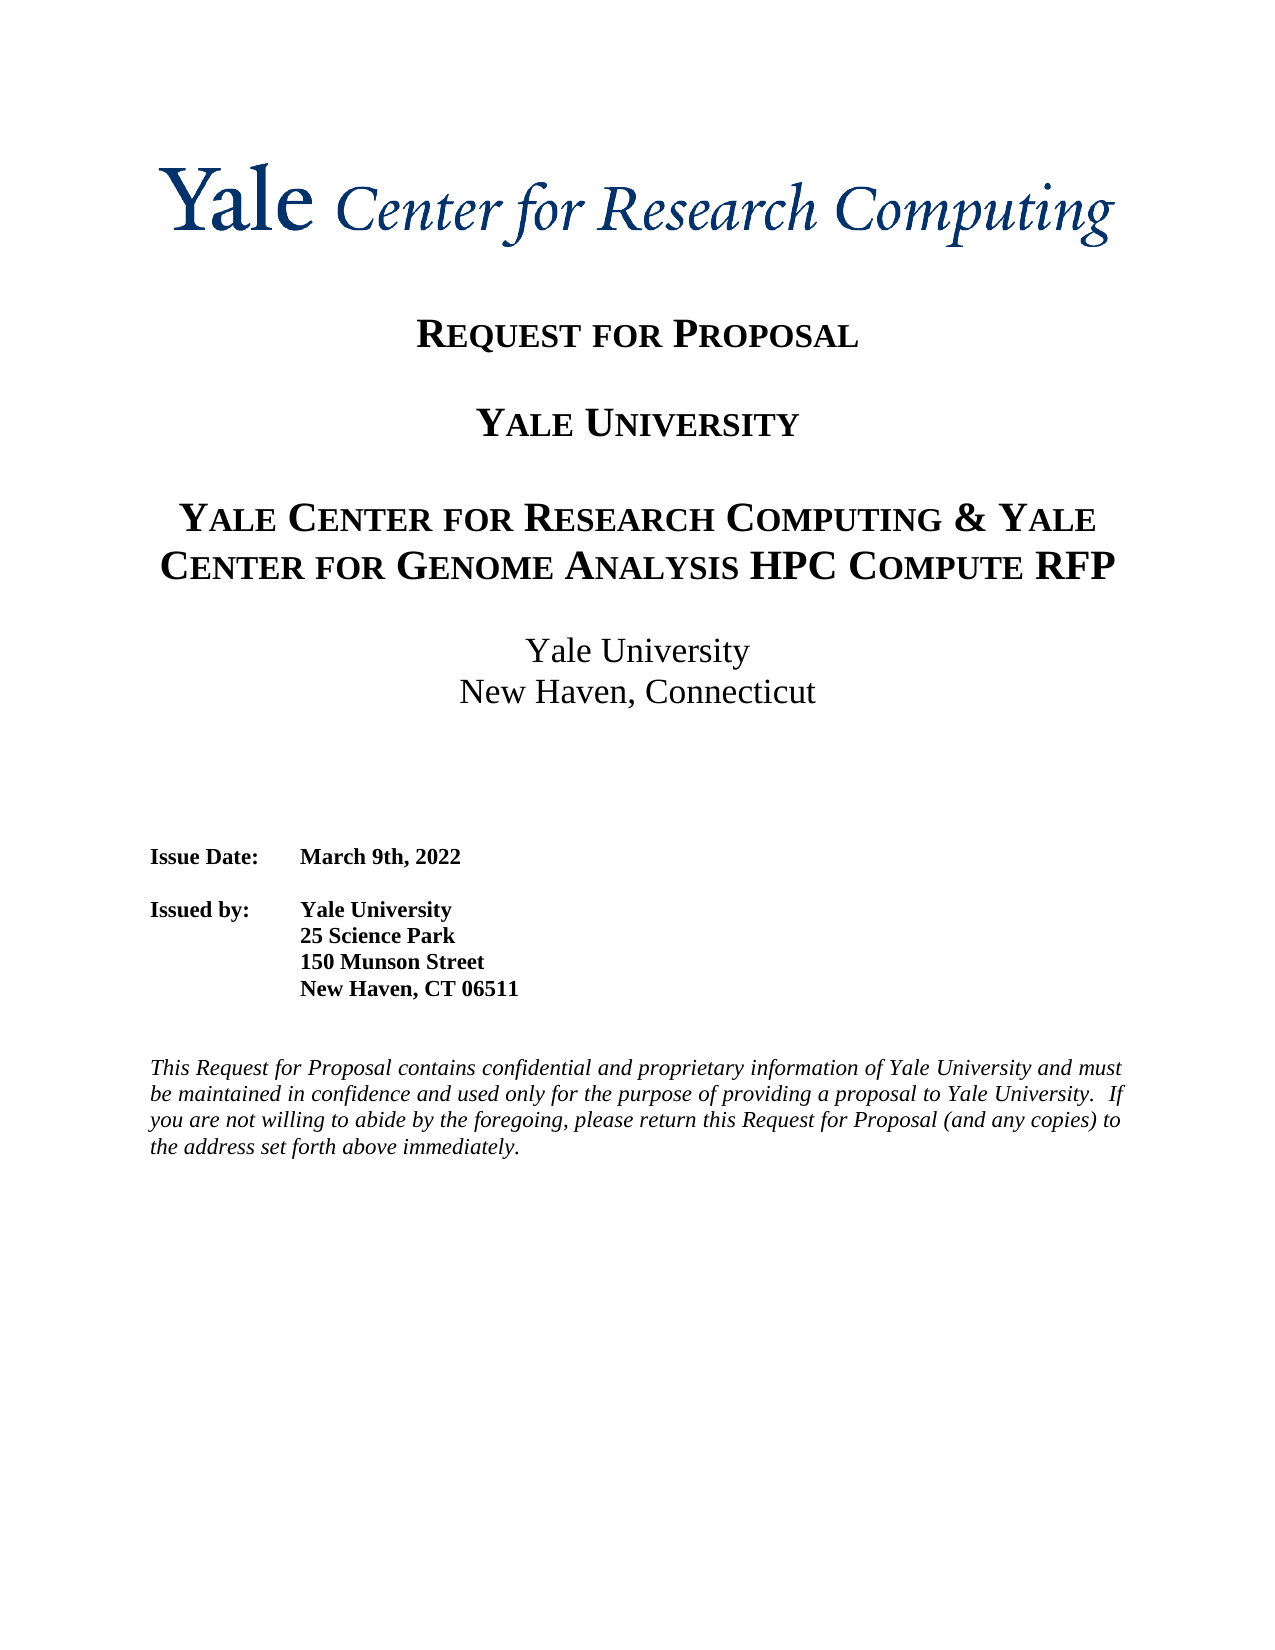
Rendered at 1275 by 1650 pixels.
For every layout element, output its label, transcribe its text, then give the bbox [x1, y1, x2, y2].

text Yale University [150, 397, 1125, 445]
text Yale Center for Research Computing & Yale Center for Genome Analysis HPC Compute RFP [150, 493, 1125, 589]
text New Haven, Connecticut [150, 670, 1125, 711]
text 150 Munson Street [150, 948, 1125, 975]
text Yale University [150, 629, 1125, 670]
text Issue Date: March 9th, 2022 [150, 843, 1125, 869]
text Issued by: Yale University [150, 896, 1125, 922]
picture [150, 150, 1125, 261]
text 25 Science Park [150, 922, 1125, 948]
text New Haven, CT 06511 [150, 975, 1125, 1001]
text Request for Proposal [150, 308, 1125, 356]
text This Request for Proposal contains confidential and proprietary information of Yale University and must be maintained in confidence and used only for the purpose of providing a proposal to Yale University. If you are not willing to abide by the foregoing, please return this Request for Proposal (and any copies) to the address set forth above immediately. [150, 1054, 1125, 1159]
